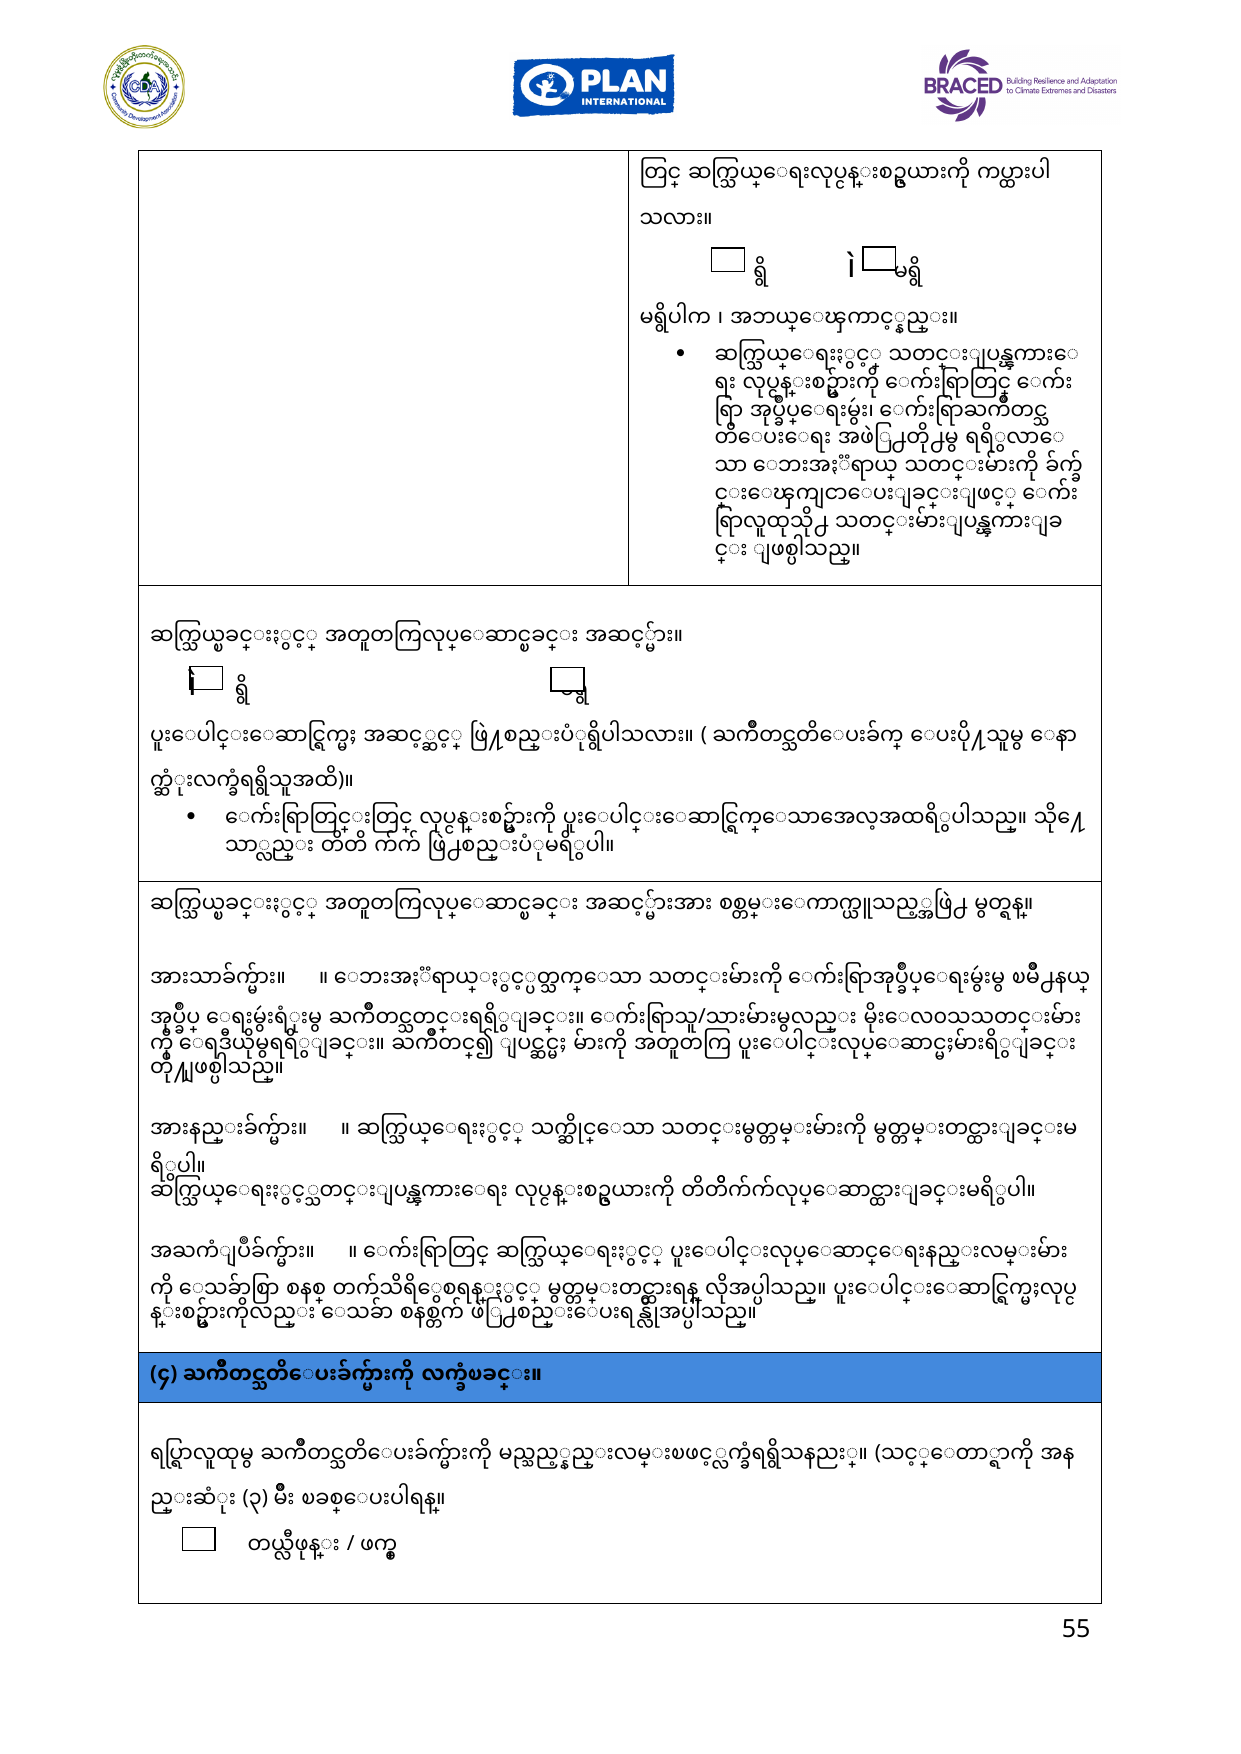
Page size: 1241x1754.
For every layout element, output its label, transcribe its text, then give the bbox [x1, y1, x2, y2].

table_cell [629, 151, 1101, 585]
picture [920, 45, 1122, 125]
picture [103, 45, 185, 129]
picture [509, 52, 678, 120]
table_cell ဆက္သြယ္ၿခင္းႏွင့္ အတူတကြလုပ္ေဆာင္ၿခင္း အဆင့္မ်ား။ ì ရွိ မရွိ ပူးေပါင္းေဆာင္ရြက္မႈ အဆင့္ဆင့္ ဖြဲ႔စည္းပံုရွိပါသလား။ ( ႀကိဳတင္သတိေပးခ်က္ ေပးပို႔သူမွ ေနာက္ဆံုးလက္ခံရရွိသူအထိ)။ ေက်းရြာတြင္းတြင္ လုပ္ငန္းစဥ္မ်ားကို ပူးေပါင္းေဆာင္ရြက္ေသာအေလ့အထရိွပါသည္။ သို႔ေသာ္လည္း တိတိ က်က် ဖြဲ႕စည္းပံုမရိွပါ။ [139, 586, 1101, 881]
table_cell (၄) ႀကိဳတင္သတိေပးခ်က္မ်ားကို လက္ခံၿခင္း။ [139, 1353, 1101, 1402]
table_cell ဆက္သြယ္ၿခင္းႏွင့္ အတူတကြလုပ္ေဆာင္ၿခင္း အဆင့္မ်ားအား စစ္တမ္းေကာက္ယူသည့္အဖြဲ႕ မွတ္ရန္။ အားသာခ်က္မ်ား။ ။ ေဘးအႏၱရာယ္ႏွင့္ပတ္သက္ေသာ သတင္းမ်ားကို ေက်းရြာအုပ္ခ်ဳပ္ေရးမွဴးမွ ၿမိဳ႕နယ္အုပ္ခ်ဳပ္ ေရးမွဴးရံုးမွ ႀကိဳတင္သတင္းရရိွျခင္း။ ေက်းရြာသူ/သားမ်ားမွလည္း မိုးေလ၀သသတင္းမ်ားကို ေရဒီယိုမွရရိွျခင္း။ ႀကိဳတင္၍ ျပင္ဆင္မႈ မ်ားကို အတူတကြ ပူးေပါင္းလုပ္ေဆာင္မႈမ်ားရိွျခင္း တို႔ျဖစ္ပါသည္။ အားနည္းခ်က္မ်ား။ ။ ဆက္သြယ္ေရးႏွင့္ သက္ဆိုင္ေသာ သတင္းမွတ္တမ္းမ်ားကို မွတ္တမ္းတင္ထားျခင္းမရိွပါ။ ဆက္သြယ္ေရးႏွင့္သတင္းျပန္ၾကားေရး လုပ္ငန္းစဥ္ဇယားကို တိတိိက်က်လုပ္ေဆာင္ထားျခင္းမရိွပါ။ အႀကံျပဳခ်က္မ်ား။ ။ ေက်းရြာတြင္ ဆက္သြယ္ေရးႏွင့္ ပူးေပါင္းလုပ္ေဆာင္ေရးနည္းလမ္းမ်ားကို ေသခ်ာစြာ စနစ္ တက်သိရိွေစရန္ႏွင့္ မွတ္တမ္းတင္ထားရန္ လိုအပ္ပါသည္။ ပူးေပါင္းေဆာင္ရြက္မႈလုပ္ငန္းစဥ္မ်ားကိုလည္း ေသခ်ာ စနစ္တက် ဖဲြ႕စည္းေပးရန္လိုအပ္ပါသည္။ [139, 882, 1101, 1352]
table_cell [139, 1403, 1101, 1603]
